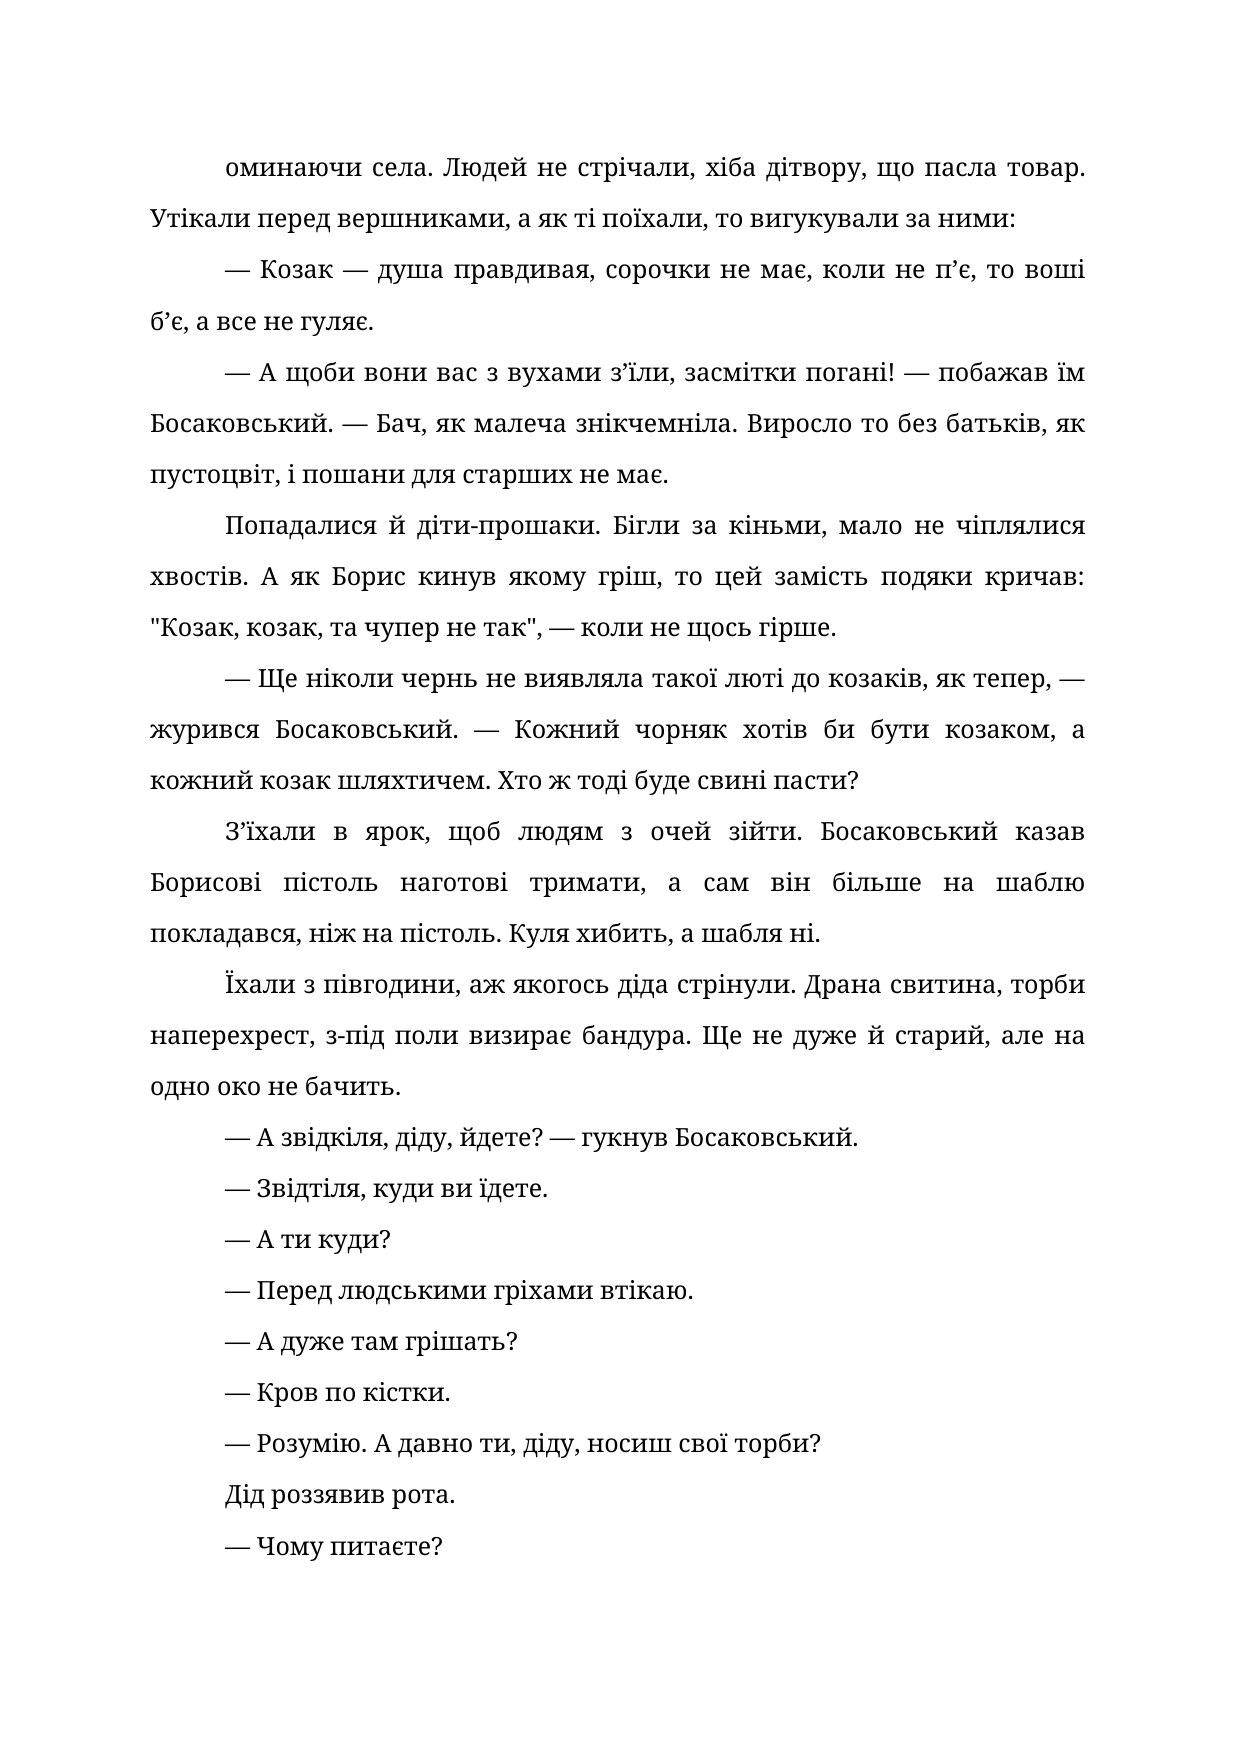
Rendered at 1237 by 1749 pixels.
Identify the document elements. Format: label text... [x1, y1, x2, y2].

text — Кров по кістки. [150, 1375, 1086, 1409]
text оминаючи села. Людей не стрічали, хіба дітвору, що пасла товар. Утікали перед вершниками, а як ті поїхали, то вигукували за ними: [150, 150, 1086, 235]
text — Перед людськими гріхами втікаю. [150, 1273, 1086, 1307]
text — А щоби вони вас з вухами з’їли, засмітки погані! — побажав їм Босаковський. — Бач, як малеча знікчемніла. Виросло то без батьків, як пустоцвіт, і пошани для старших не має. [150, 354, 1086, 490]
text Їхали з півгодини, аж якогось діда стрінули. Драна свитина, торби наперехрест, з-під поли визирає бандура. Ще не дуже й старий, але на одно око не бачить. [150, 967, 1086, 1103]
text — Розумію. А давно ти, діду, носиш свої торби? [150, 1426, 1086, 1460]
text — А звідкіля, діду, йдете? — гукнув Босаковський. [150, 1120, 1086, 1154]
text Попадалися й діти-прошаки. Бігли за кіньми, мало не чіплялися хвостів. А як Борис кинув якому гріш, то цей замість подяки кричав: "Козак, козак, та чупер не так", — коли не щось гірше. [150, 507, 1086, 643]
text З’їхали в ярок, щоб людям з очей зійти. Босаковський казав Борисові пістоль наготові тримати, а сам він більше на шаблю покладався, ніж на пістоль. Куля хибить, а шабля ні. [150, 813, 1086, 950]
text — Чому питаєте? [150, 1528, 1086, 1562]
text — Ще ніколи чернь не виявляла такої люті до козаків, як тепер, — журився Босаковський. — Кожний чорняк хотів би бути козаком, а кожний козак шляхтичем. Хто ж тоді буде свині пасти? [150, 660, 1086, 797]
text — А дуже там грішать? [150, 1324, 1086, 1358]
text — Козак — душа правдивая, сорочки не має, коли не п’є, то воші б’є, а все не гуляє. [150, 252, 1086, 337]
text — Звідтіля, куди ви їдете. [150, 1171, 1086, 1205]
text Дід роззявив рота. [150, 1477, 1086, 1511]
text — А ти куди? [150, 1222, 1086, 1256]
